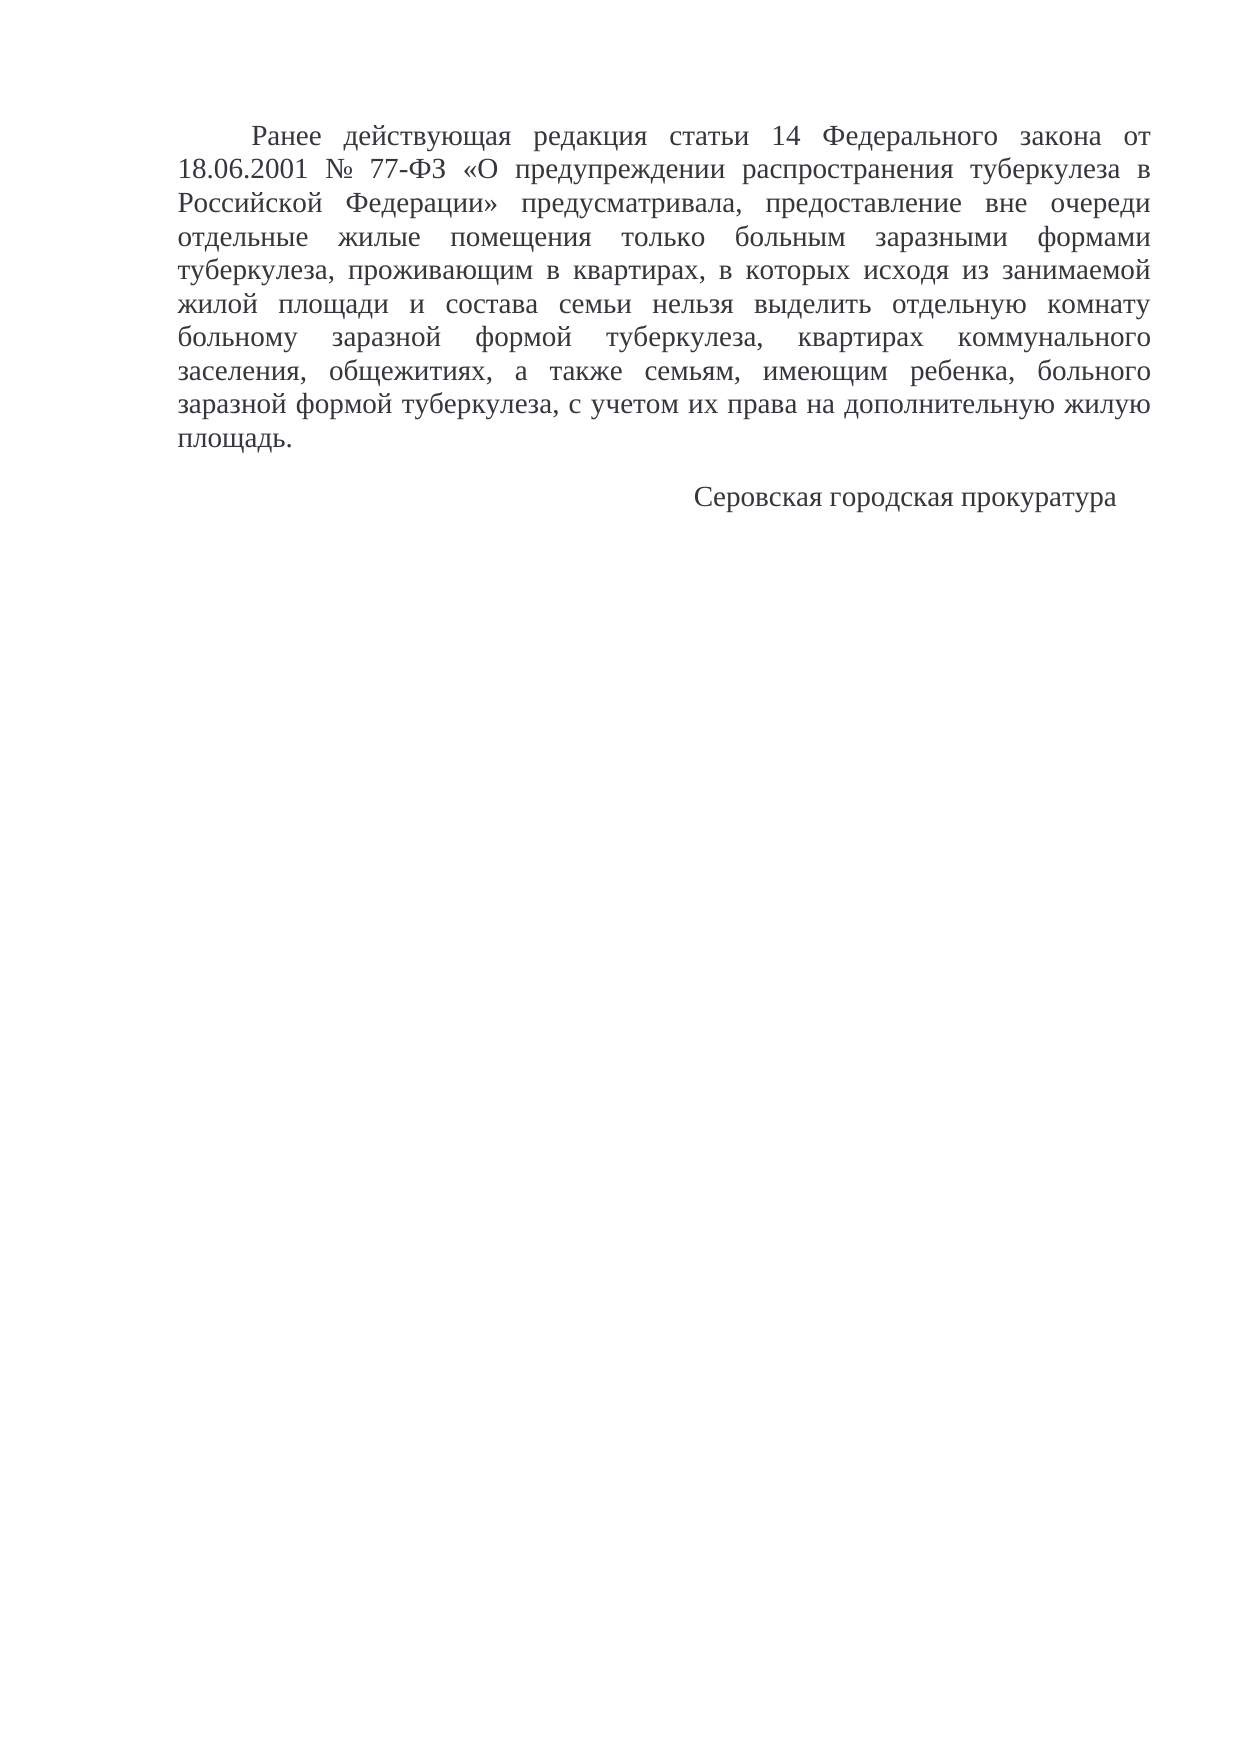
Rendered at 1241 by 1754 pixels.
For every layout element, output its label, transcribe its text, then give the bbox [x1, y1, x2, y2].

text Ранее действующая редакция статьи 14 Федерального закона от 18.06.2001 № 77-ФЗ «О предупреждении распространения туберкулеза в Российской Федерации» предусматривала, предоставление вне очереди отдельные жилые помещения только больным заразными формами туберкулеза, проживающим в квартирах, в которых исходя из занимаемой жилой площади и состава семьи нельзя выделить отдельную комнату больному заразной формой туберкулеза, квартирах коммунального заселения, общежитиях, а также семьям, имеющим ребенка, больного заразной формой туберкулеза, с учетом их права на дополнительную жилую площадь. [177, 118, 1152, 453]
text Серовская городская прокуратура [693, 479, 1152, 513]
